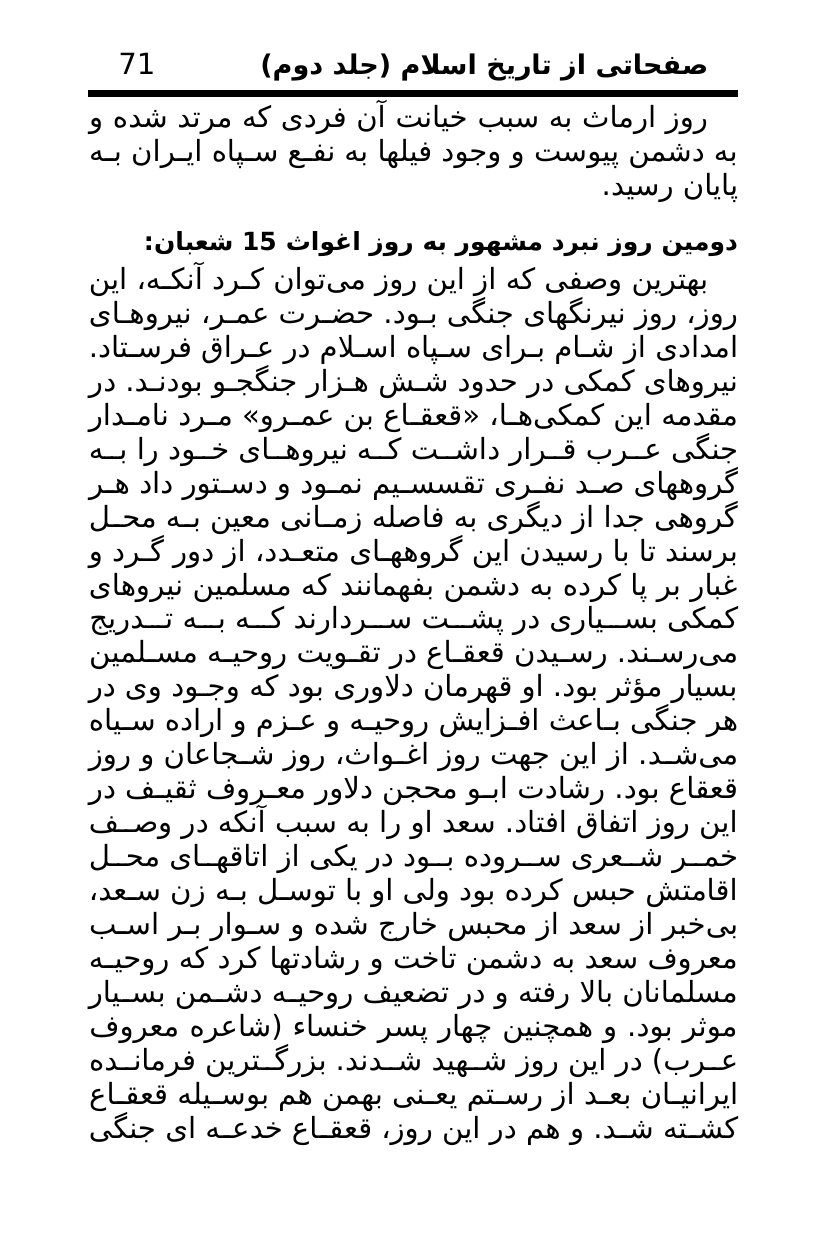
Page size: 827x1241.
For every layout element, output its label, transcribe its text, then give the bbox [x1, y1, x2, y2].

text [89, 262, 738, 1145]
text روز ارماث به سبب خیانت آن فردی که مرتد شده و به دشمن پیوست و وجود فیلها به نفع سپاه ایران به پایان رسید. [89, 100, 738, 202]
text دومین روز نبرد مشهور به روز اغواث 15 شعبان: [89, 227, 738, 256]
